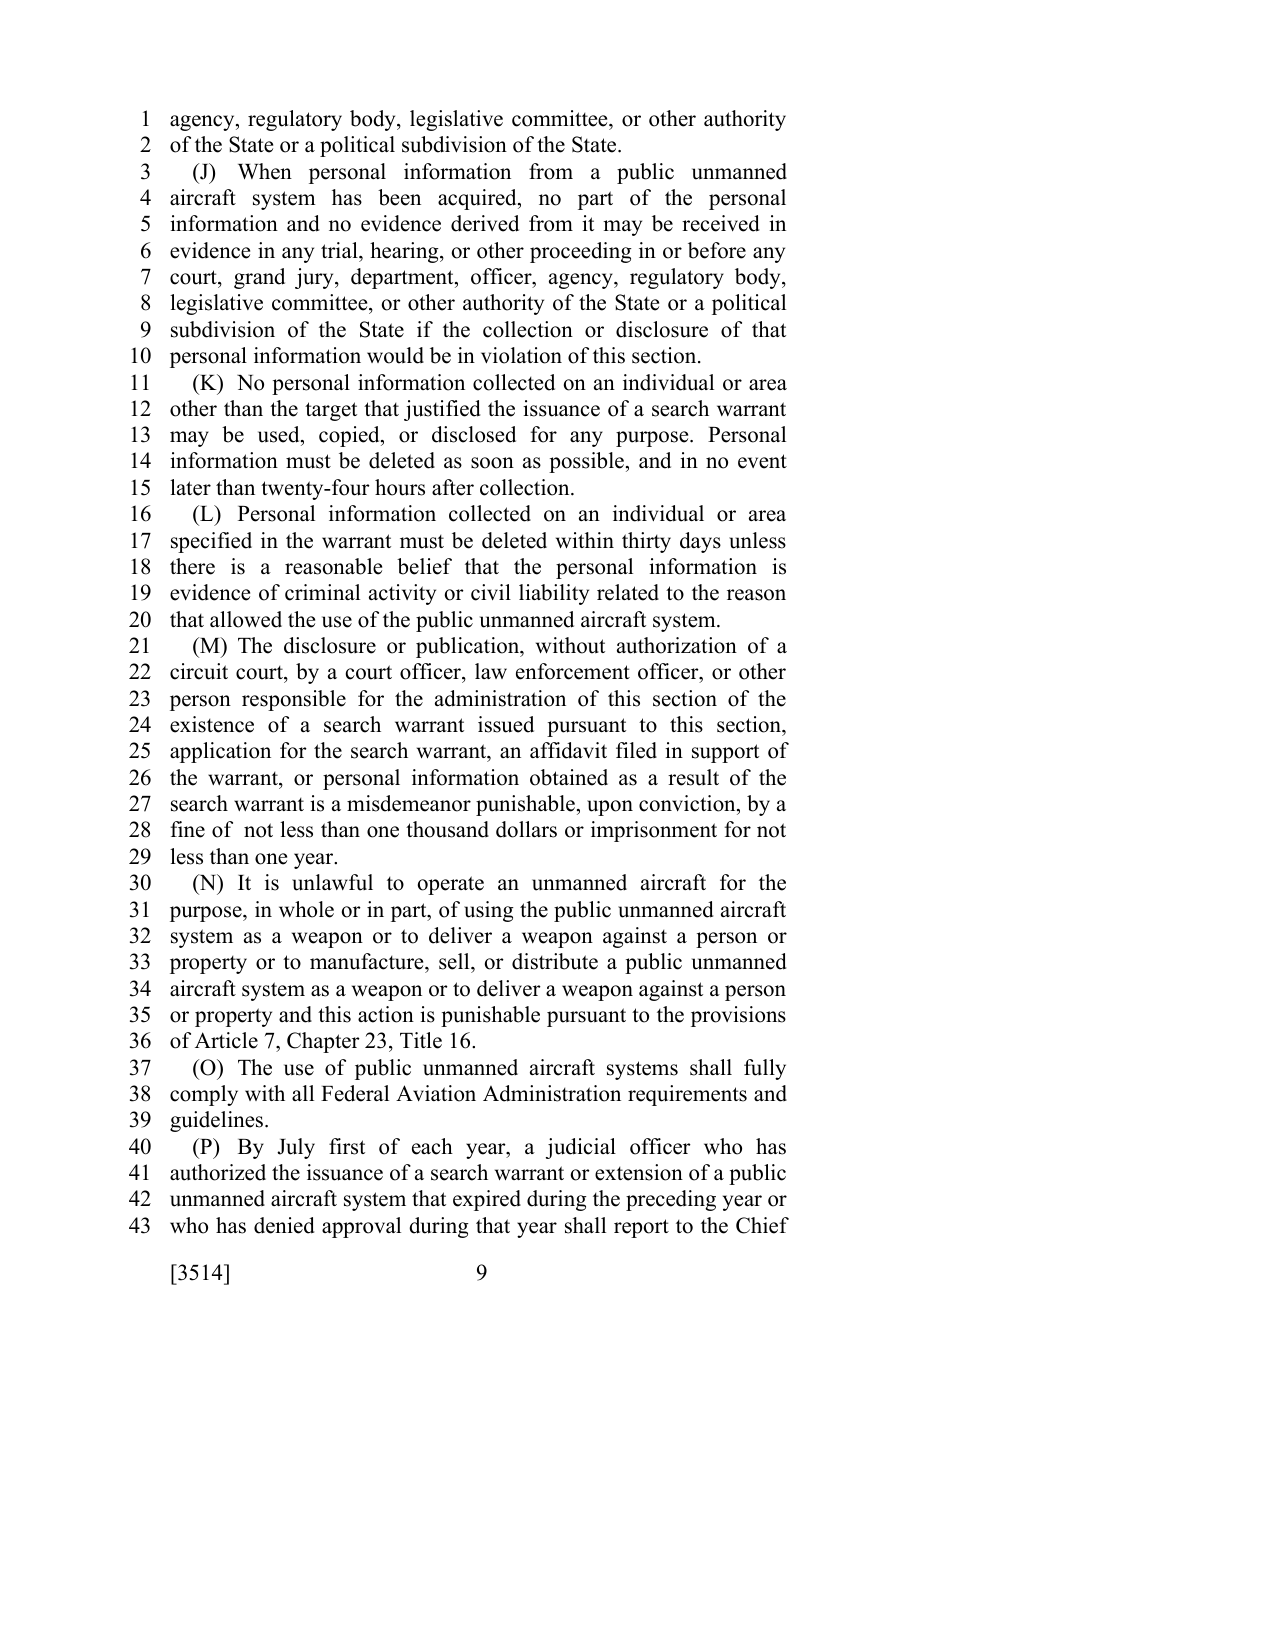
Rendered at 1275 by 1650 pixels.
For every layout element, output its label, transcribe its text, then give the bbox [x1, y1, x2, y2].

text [169, 105, 787, 158]
text (L) Personal information collected on an individual or area specified in the warrant must be deleted within thirty days unless there is a reasonable belief that the personal information is evidence of criminal activity or civil liability related to the reason that allowed the use of the public unmanned aircraft system. [169, 500, 787, 632]
text (J) When personal information from a public unmanned aircraft system has been acquired, no part of the personal information and no evidence derived from it may be received in evidence in any trial, hearing, or other proceeding in or before any court, grand jury, department, officer, agency, regulatory body, legislative committee, or other authority of the State or a political subdivision of the State if the collection or disclosure of that personal information would be in violation of this section. [169, 158, 787, 368]
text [169, 1133, 787, 1238]
text (N) It is unlawful to operate an unmanned aircraft for the purpose, in whole or in part, of using the public unmanned aircraft system as a weapon or to deliver a weapon against a person or property or to manufacture, sell, or distribute a public unmanned aircraft system as a weapon or to deliver a weapon against a person or property and this action is punishable pursuant to the provisions of Article 7, Chapter 23, Title 16. [169, 869, 787, 1054]
text (M) The disclosure or publication, without authorization of a circuit court, by a court officer, law enforcement officer, or other person responsible for the administration of this section of the existence of a search warrant issued pursuant to this section, application for the search warrant, an affidavit filed in support of the warrant, or personal information obtained as a result of the search warrant is a misdemeanor punishable, upon conviction, by a fine of not less than one thousand dollars or imprisonment for not less than one year. [169, 632, 787, 869]
text (K) No personal information collected on an individual or area other than the target that justified the issuance of a search warrant may be used, copied, or disclosed for any purpose. Personal information must be deleted as soon as possible, and in no event later than twenty-four hours after collection. [169, 368, 787, 500]
text (O) The use of public unmanned aircraft systems shall fully comply with all Federal Aviation Administration requirements and guidelines. [169, 1054, 787, 1133]
